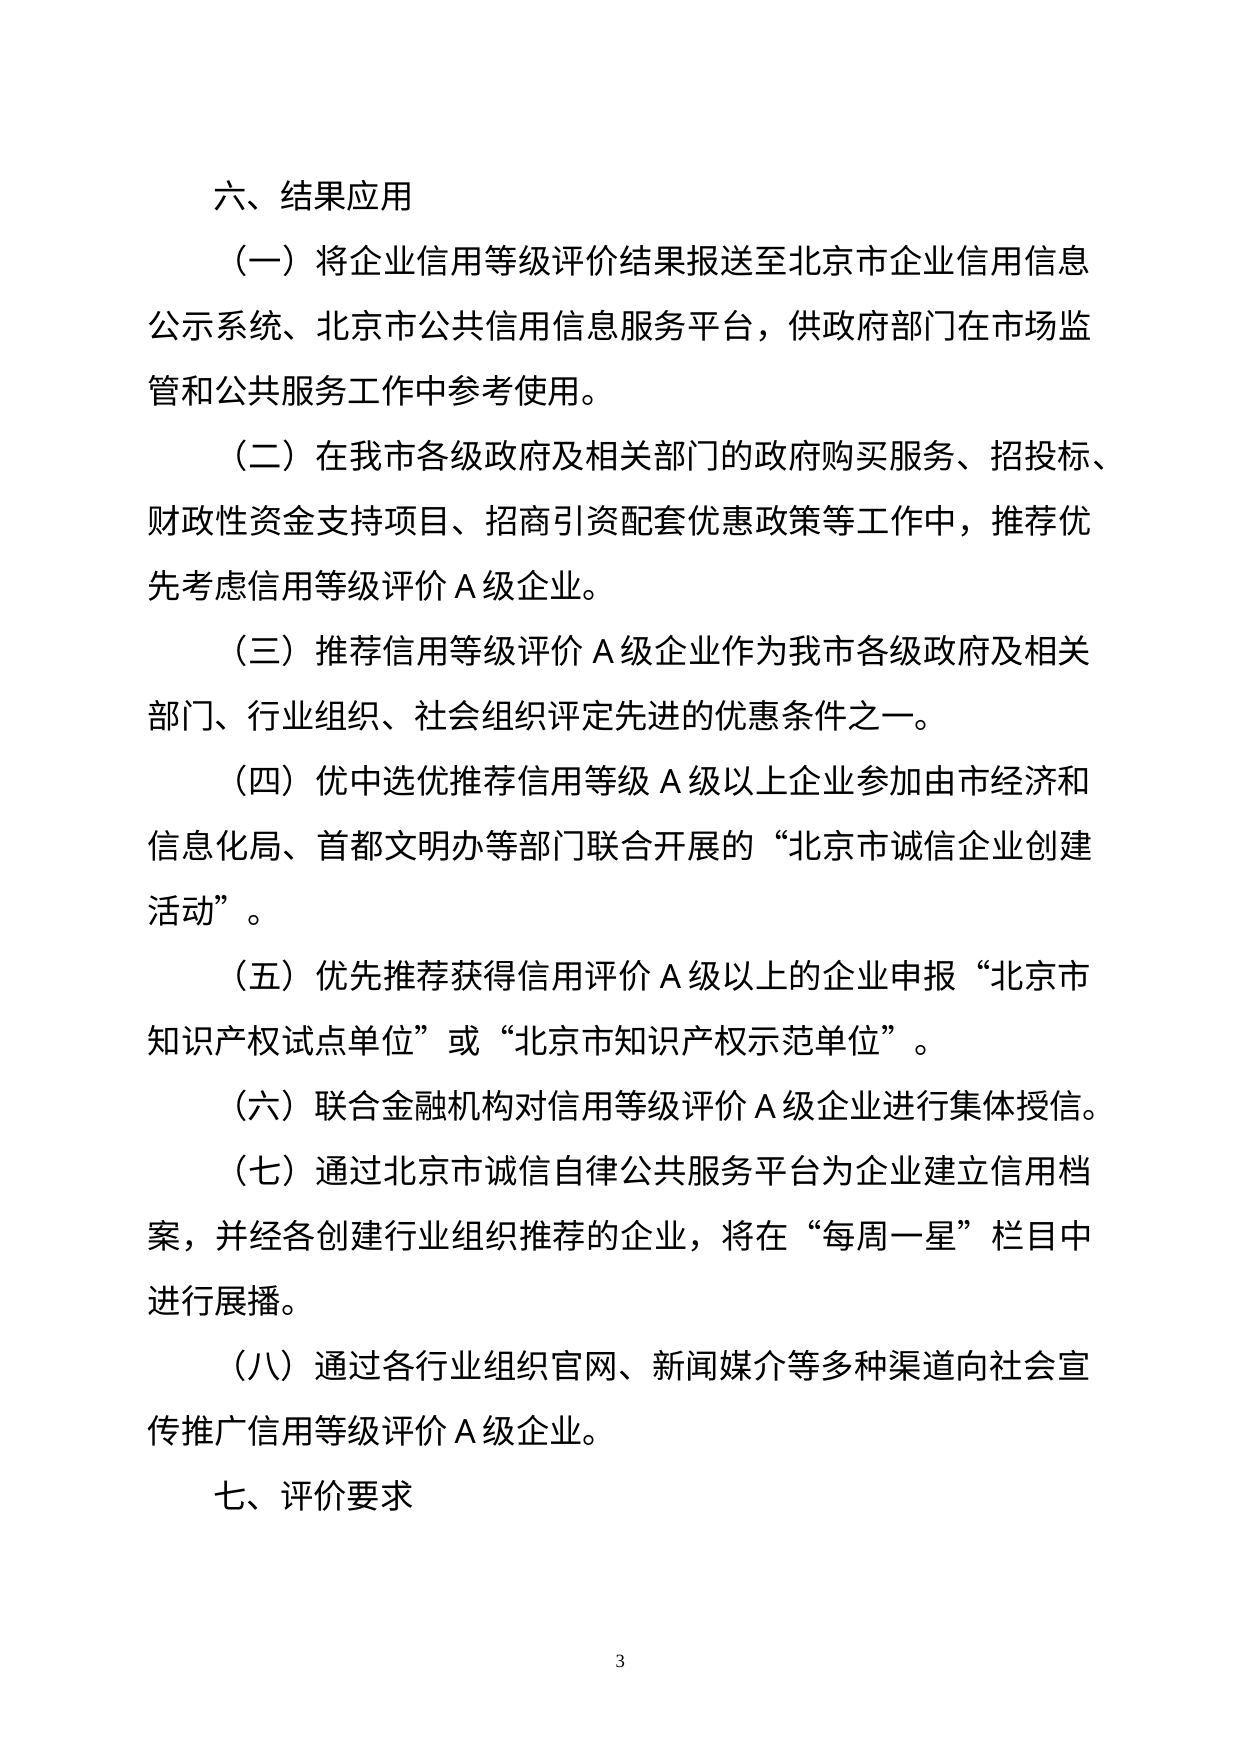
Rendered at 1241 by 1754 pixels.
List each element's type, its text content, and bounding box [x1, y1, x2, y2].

text 六、结果应用 [148, 162, 1092, 227]
text 七、评价要求 [148, 1462, 1092, 1527]
text （二）在我市各级政府及相关部门的政府购买服务、招投标、财政性资金支持项目、招商引资配套优惠政策等工作中，推荐优先考虑信用等级评价A级企业。 [148, 422, 1092, 617]
text （八）通过各行业组织官网、新闻媒介等多种渠道向社会宣传推广信用等级评价A级企业。 [148, 1332, 1092, 1462]
text （四）优中选优推荐信用等级A级以上企业参加由市经济和信息化局、首都文明办等部门联合开展的“北京市诚信企业创建活动”。 [148, 747, 1092, 942]
text （三）推荐信用等级评价A级企业作为我市各级政府及相关部门、行业组织、社会组织评定先进的优惠条件之一。 [148, 617, 1092, 747]
text （五）优先推荐获得信用评价A级以上的企业申报“北京市知识产权试点单位”或“北京市知识产权示范单位”。 [148, 942, 1092, 1072]
text （一）将企业信用等级评价结果报送至北京市企业信用信息公示系统、北京市公共信用信息服务平台，供政府部门在市场监管和公共服务工作中参考使用。 [148, 227, 1092, 422]
text （七）通过北京市诚信自律公共服务平台为企业建立信用档案，并经各创建行业组织推荐的企业，将在“每周一星”栏目中进行展播。 [148, 1137, 1092, 1332]
text （六）联合金融机构对信用等级评价A级企业进行集体授信。 [148, 1072, 1092, 1137]
